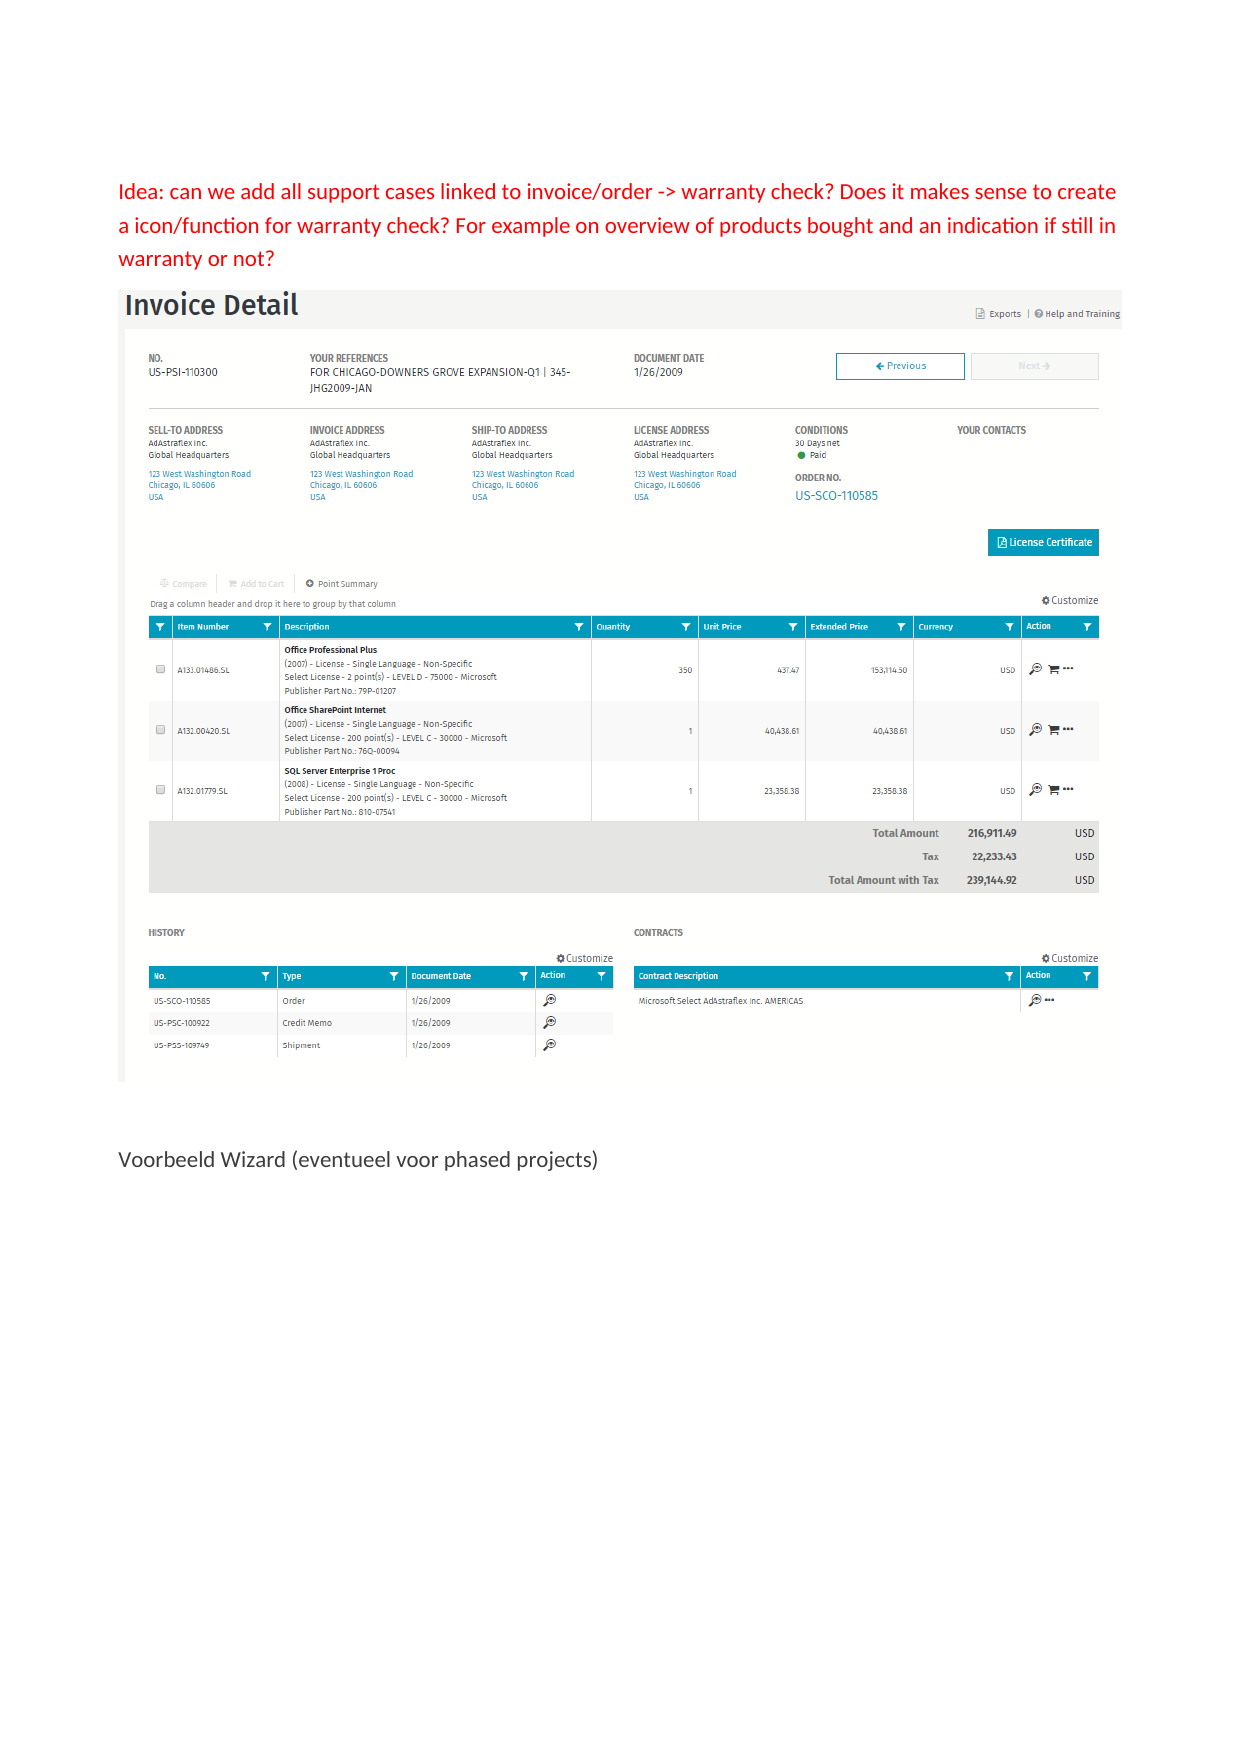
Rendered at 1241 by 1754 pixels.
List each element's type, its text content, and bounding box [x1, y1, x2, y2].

picture [118, 290, 1123, 1082]
text Voorbeeld Wizard (eventueel voor phased projects) [118, 1145, 1122, 1173]
text Idea: can we add all support cases linked to invoice/order -> warranty check? Does it makes sense to create a icon/function for warranty check? For example on overview of products bought and an indication if still in warranty or not? [118, 177, 1122, 272]
